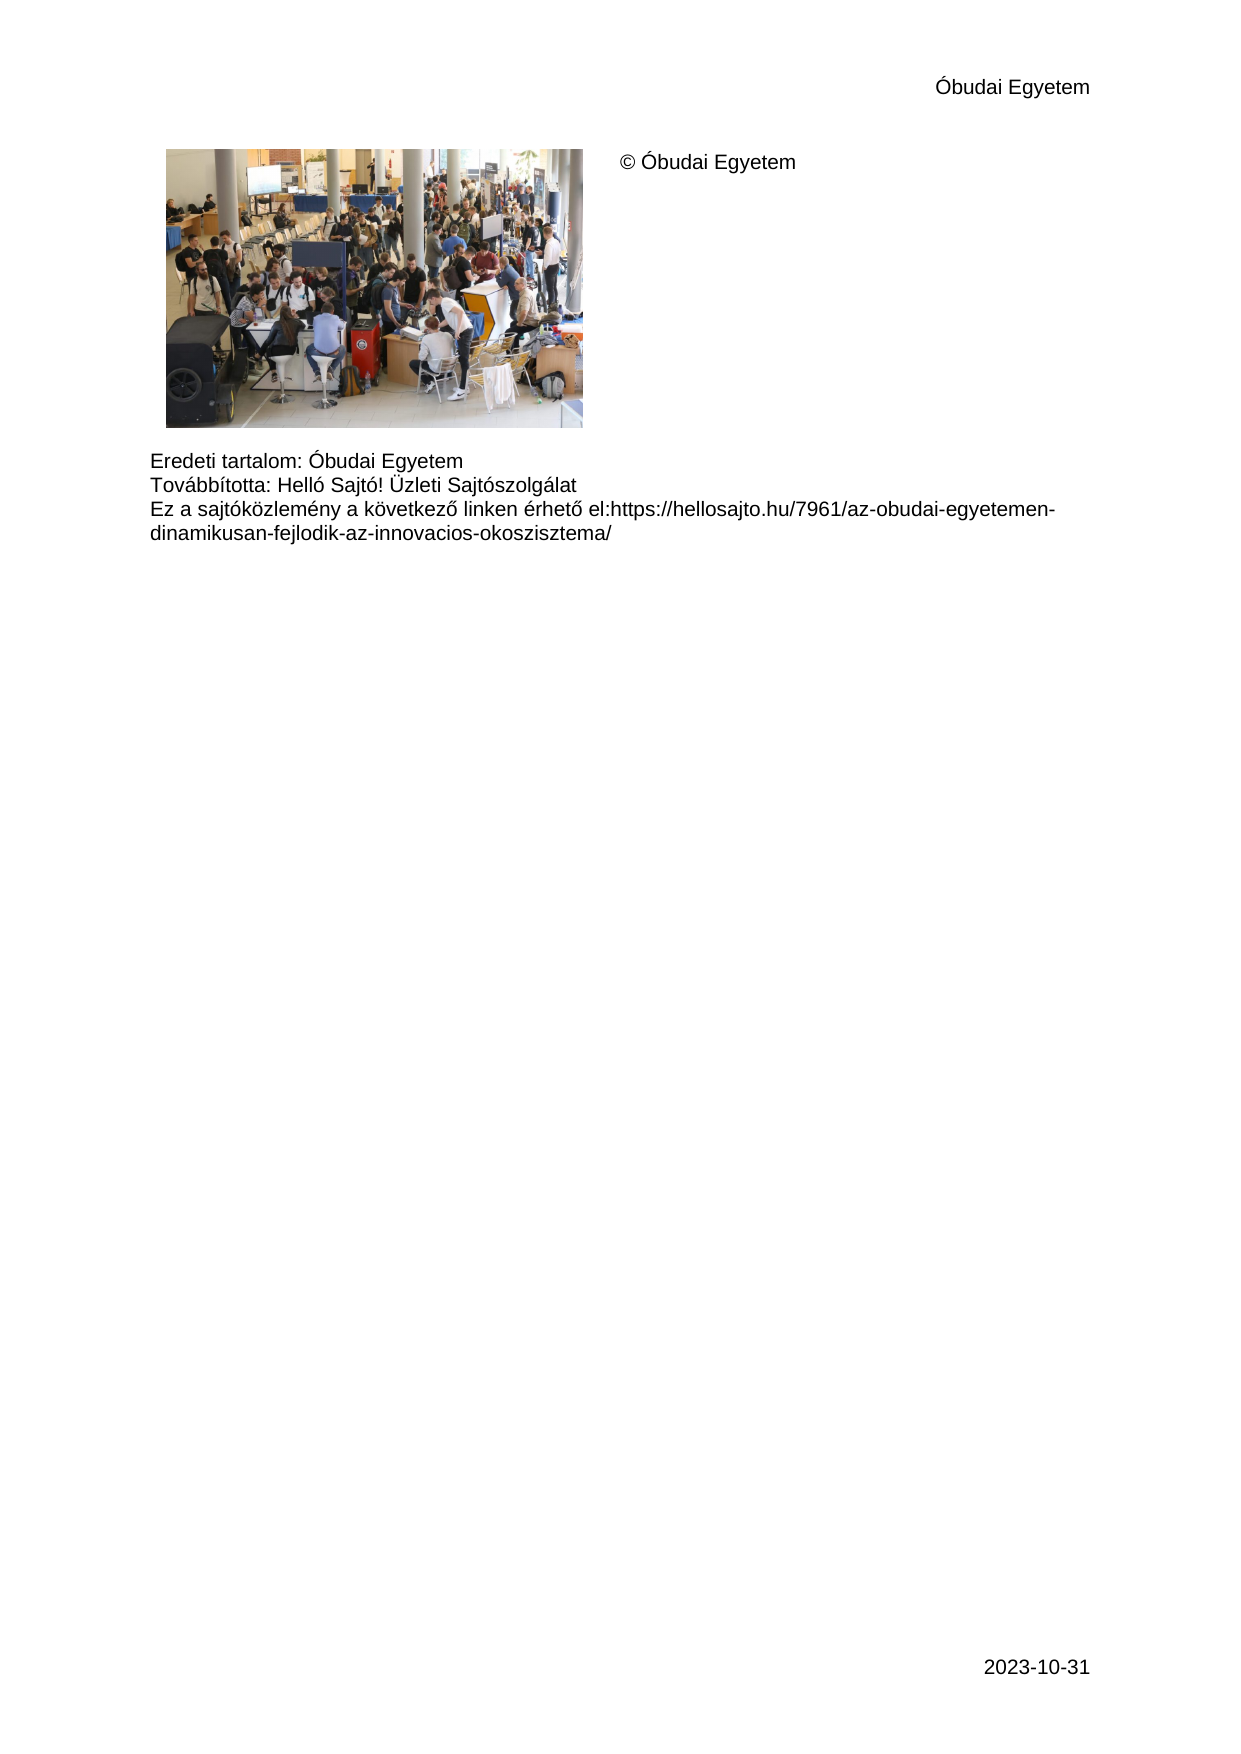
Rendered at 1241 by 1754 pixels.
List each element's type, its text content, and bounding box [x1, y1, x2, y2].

table_header © Óbudai Egyetem [620, 150, 1090, 449]
text Továbbította: Helló Sajtó! Üzleti Sajtószolgálat [150, 473, 1090, 497]
text Eredeti tartalom: Óbudai Egyetem [150, 449, 1090, 473]
table_header [150, 150, 620, 449]
picture [166, 149, 583, 428]
text Ez a sajtóközlemény a következő linken érhető el: [150, 497, 1090, 545]
